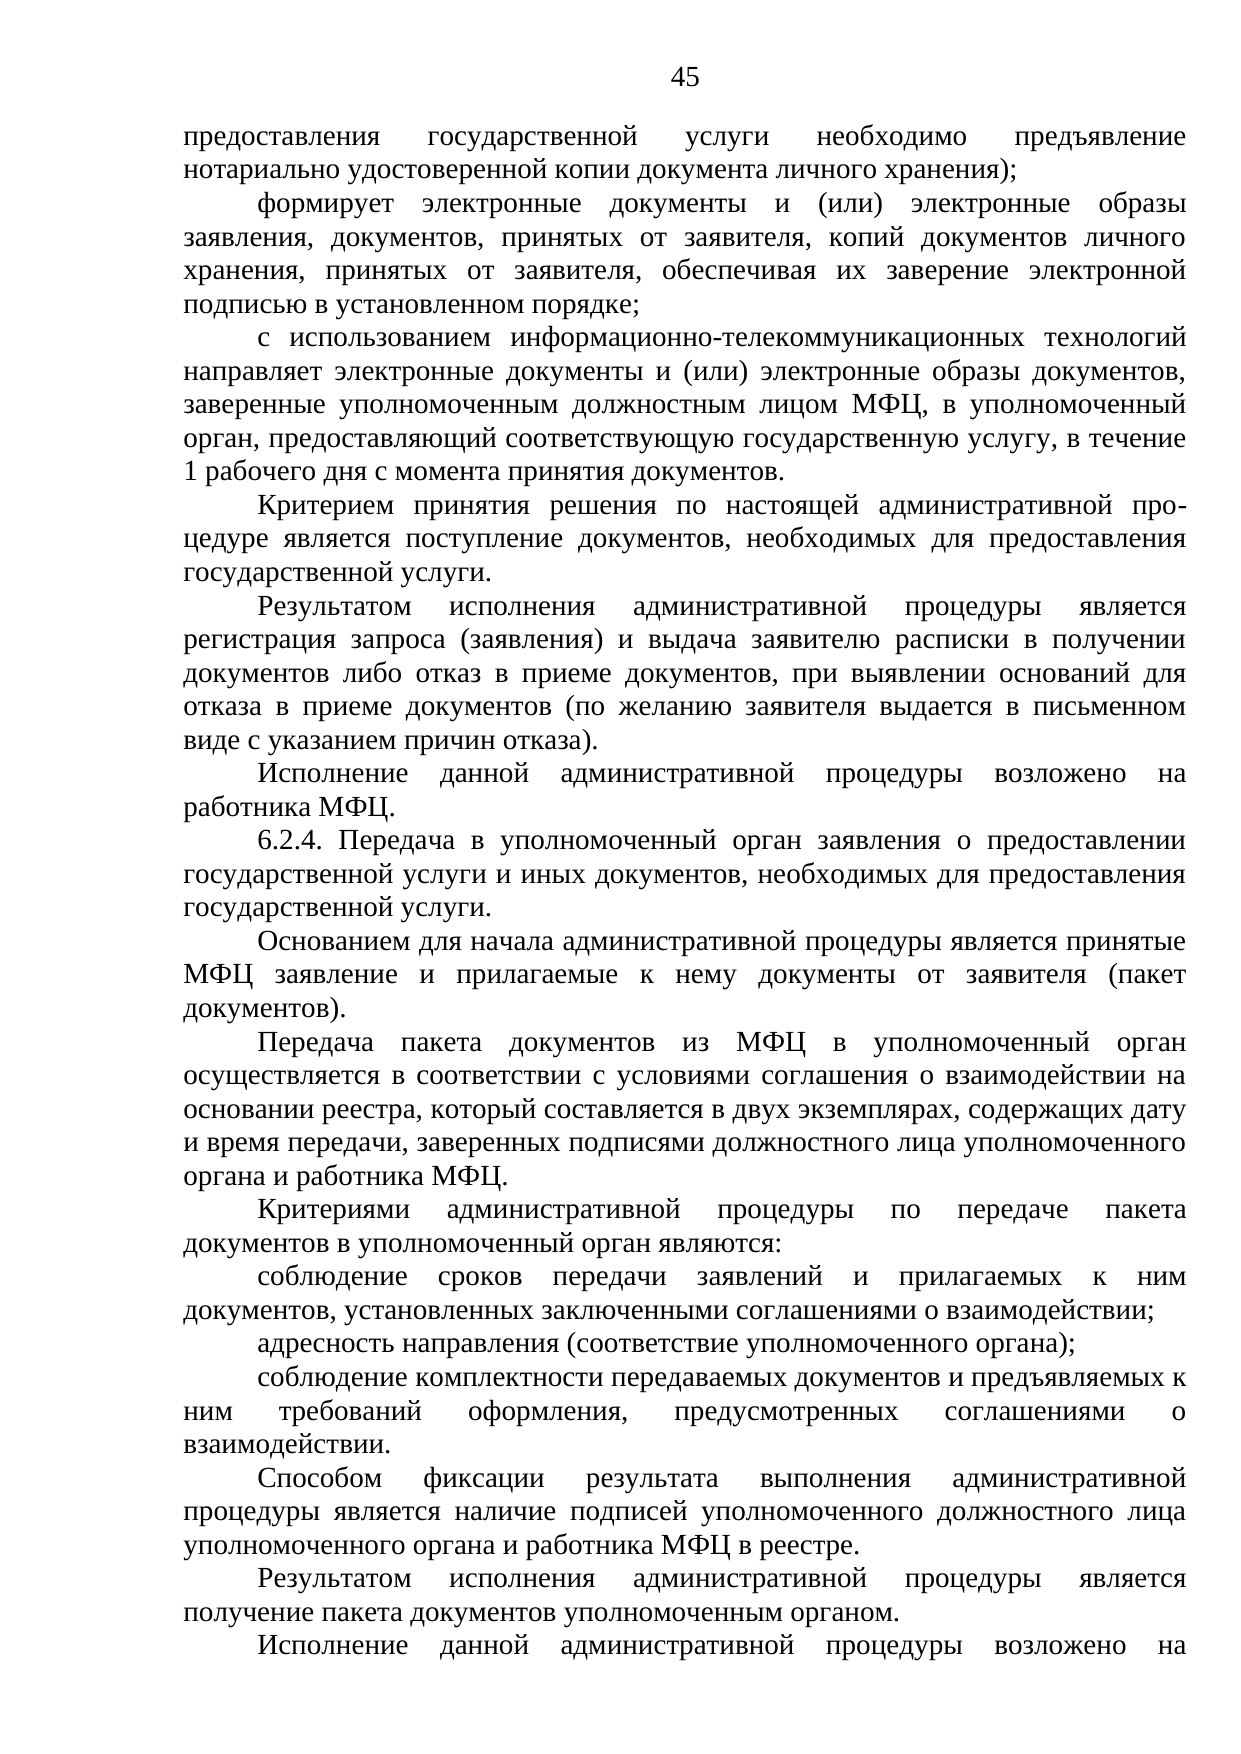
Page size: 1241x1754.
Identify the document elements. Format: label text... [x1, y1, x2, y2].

text с использованием информационно-телекоммуникационных технологий направляет электронные документы и (или) электронные образы документов, заверенные уполномоченным должностным лицом МФЦ, в уполномоченный орган, предоставляющий соответствующую государственную услугу, в течение 1 рабочего дня с момента принятия документов. [183, 319, 1187, 487]
text соблюдение комплектности передаваемых документов и предъявляемых к ним требований оформления, предусмотренных соглашениями о взаимодействии. [183, 1359, 1187, 1460]
text 6.2.4. Передача в уполномоченный орган заявления о предоставлении государственной услуги и иных документов, необходимых для предоставления государственной услуги. [183, 822, 1187, 923]
text Критерием принятия решения по настоящей административной процедуре является поступление документов, необходимых для предоставления государственной услуги. [183, 487, 1187, 588]
text Передача пакета документов из МФЦ в уполномоченный орган осуществляется в соответствии с условиями соглашения о взаимодействии на основании реестра, который составляется в двух экземплярах, содержащих дату и время передачи, заверенных подписями должностного лица уполномоченного органа и работника МФЦ. [183, 1024, 1187, 1191]
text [183, 1627, 1187, 1661]
text соблюдение сроков передачи заявлений и прилагаемых к ним документов, установленных заключенными соглашениями о взаимодействии; [183, 1258, 1187, 1326]
text Основанием для начала административной процедуры является принятые МФЦ заявление и прилагаемые к нему документы от заявителя (пакет документов). [183, 923, 1187, 1024]
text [183, 118, 1187, 185]
text адресность направления (соответствие уполномоченного органа); [183, 1326, 1187, 1359]
text Результатом исполнения административной процедуры является получение пакета документов уполномоченным органом. [183, 1560, 1187, 1627]
text Критериями административной процедуры по передаче пакета документов в уполномоченный орган являются: [183, 1191, 1187, 1258]
text Результатом исполнения административной процедуры является регистрация запроса (заявления) и выдача заявителю расписки в получении документов либо отказ в приеме документов, при выявлении оснований для отказа в приеме документов (по желанию заявителя выдается в письменном виде с указанием причин отказа). [183, 588, 1187, 755]
text Способом фиксации результата выполнения административной процедуры является наличие подписей уполномоченного должностного лица уполномоченного органа и работника МФЦ в реестре. [183, 1460, 1187, 1560]
text формирует электронные документы и (или) электронные образы заявления, документов, принятых от заявителя, копий документов личного хранения, принятых от заявителя, обеспечивая их заверение электронной подписью в установленном порядке; [183, 185, 1187, 319]
text Исполнение данной административной процедуры возложено на работника МФЦ. [183, 755, 1187, 822]
